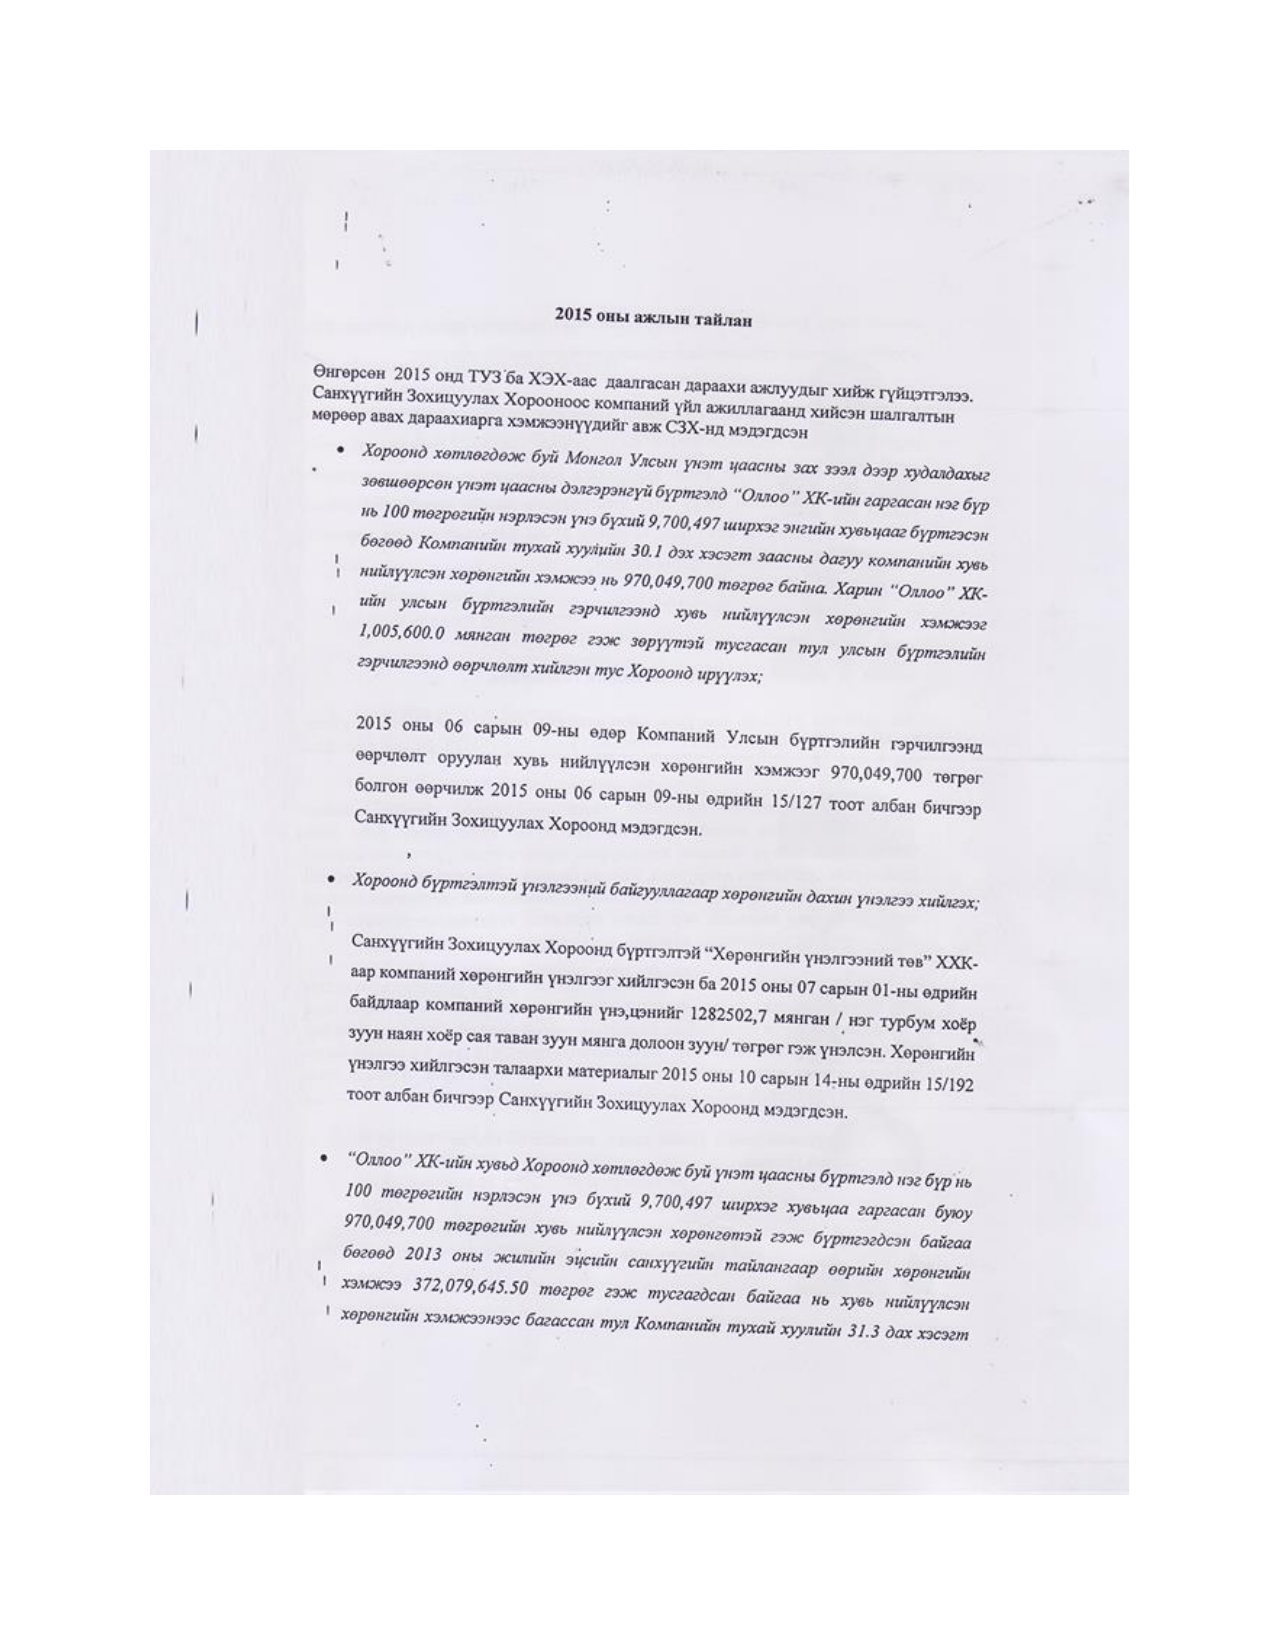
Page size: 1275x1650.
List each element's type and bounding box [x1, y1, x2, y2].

picture [150, 150, 1130, 1495]
